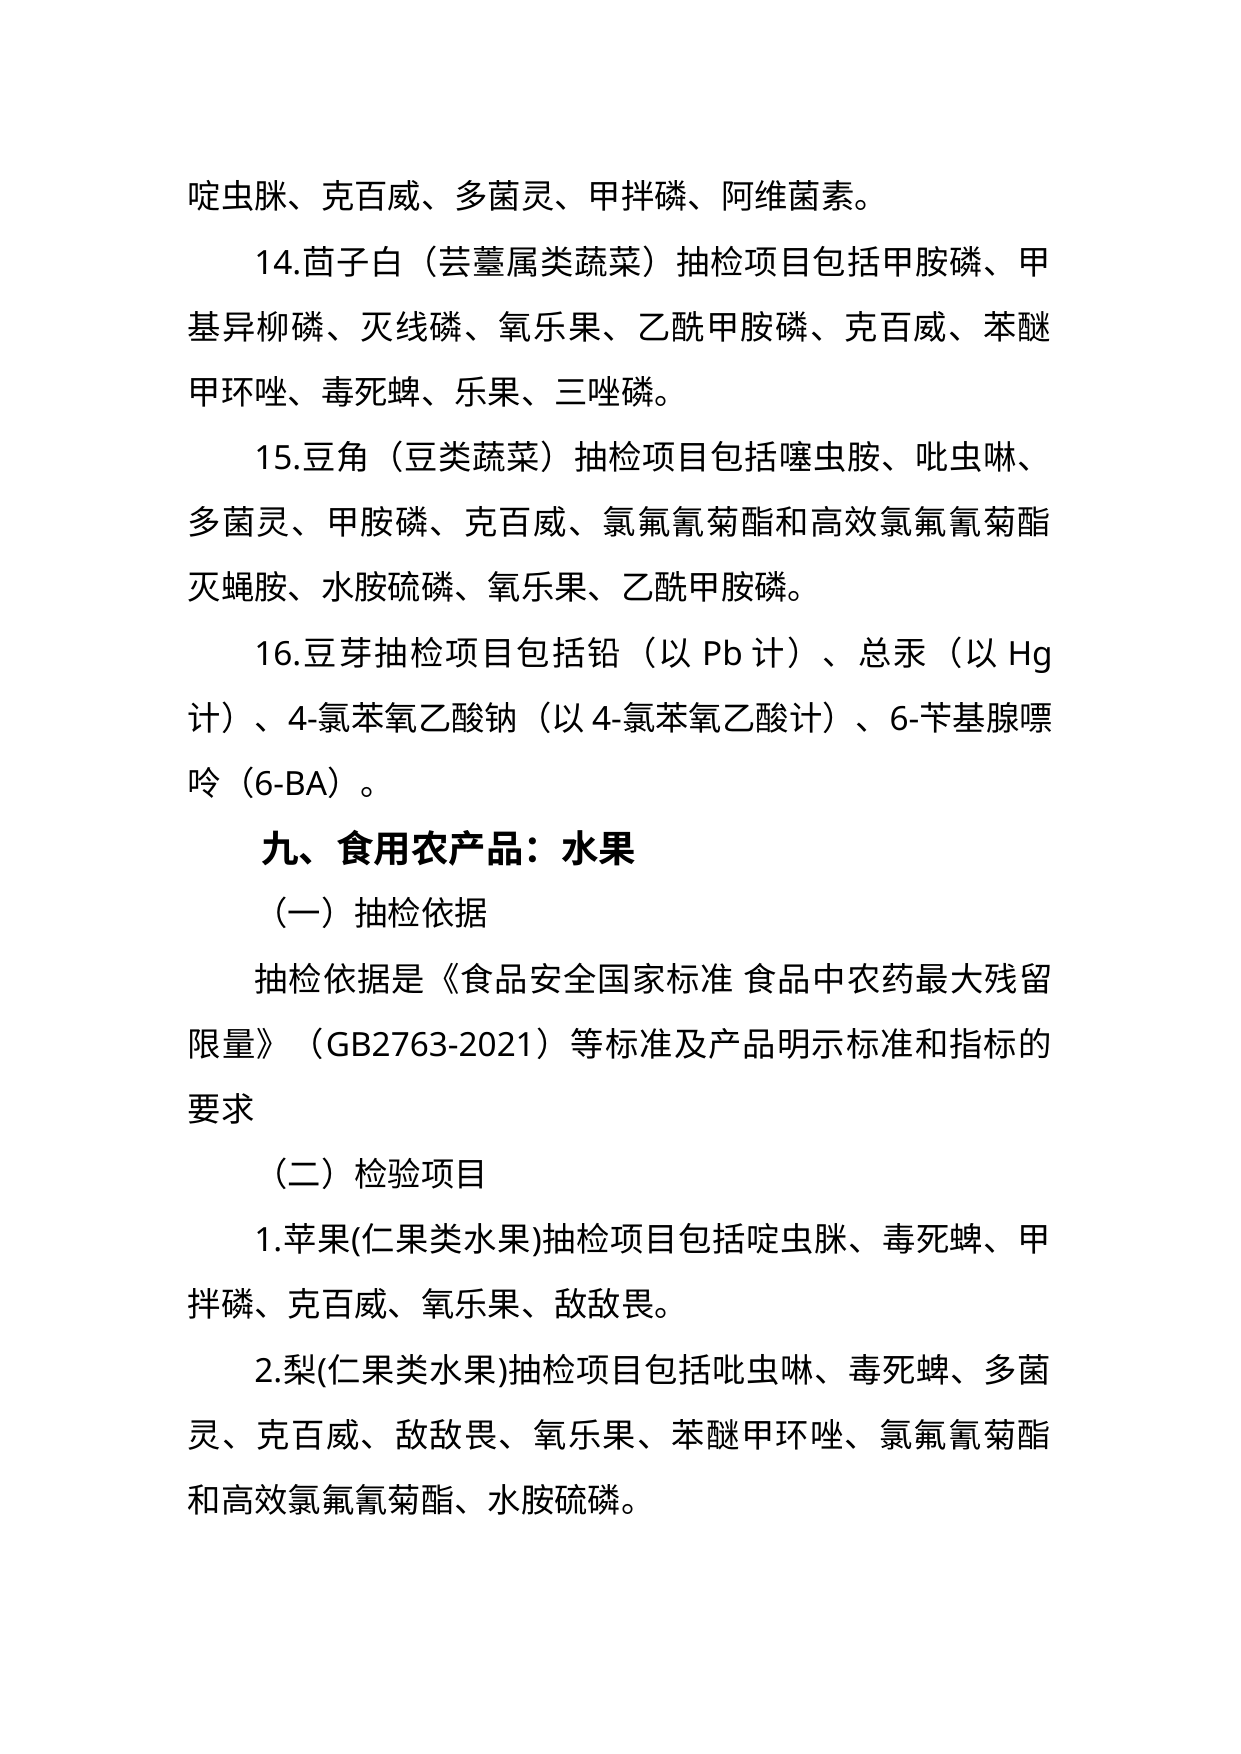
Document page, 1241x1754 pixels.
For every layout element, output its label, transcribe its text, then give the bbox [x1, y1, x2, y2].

text 16.豆芽抽检项目包括铅（以Pb计）、总汞（以Hg计）、4-氯苯氧乙酸钠（以4-氯苯氧乙酸计）、6-苄基腺嘌呤（6-BA）。 [187, 618, 1053, 813]
text 2.梨(仁果类水果)抽检项目包括吡虫啉、毒死蜱、多菌灵、克百威、敌敌畏、氧乐果、苯醚甲环唑、氯氟氰菊酯和高效氯氟氰菊酯、水胺硫磷。 [187, 1335, 1053, 1530]
text 15.豆角（豆类蔬菜）抽检项目包括噻虫胺、吡虫啉、多菌灵、甲胺磷、克百威、氯氟氰菊酯和高效氯氟氰菊酯、灭蝇胺、水胺硫磷、氧乐果、乙酰甲胺磷。 [187, 423, 1053, 618]
text 抽检依据是《食品安全国家标准 食品中农药最大残留限量》（GB2763-2021）等标准及产品明示标准和指标的要求 [187, 944, 1053, 1139]
text 九、食用农产品：水果 [187, 813, 1053, 878]
text （二）检验项目 [187, 1139, 1053, 1204]
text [187, 162, 1053, 227]
text 1.苹果(仁果类水果)抽检项目包括啶虫脒、毒死蜱、甲拌磷、克百威、氧乐果、敌敌畏。 [187, 1205, 1053, 1335]
text 14.茴子白（芸薹属类蔬菜）抽检项目包括甲胺磷、甲基异柳磷、灭线磷、氧乐果、乙酰甲胺磷、克百威、苯醚甲环唑、毒死蜱、乐果、三唑磷。 [187, 227, 1053, 422]
text （一）抽检依据 [187, 879, 1053, 944]
